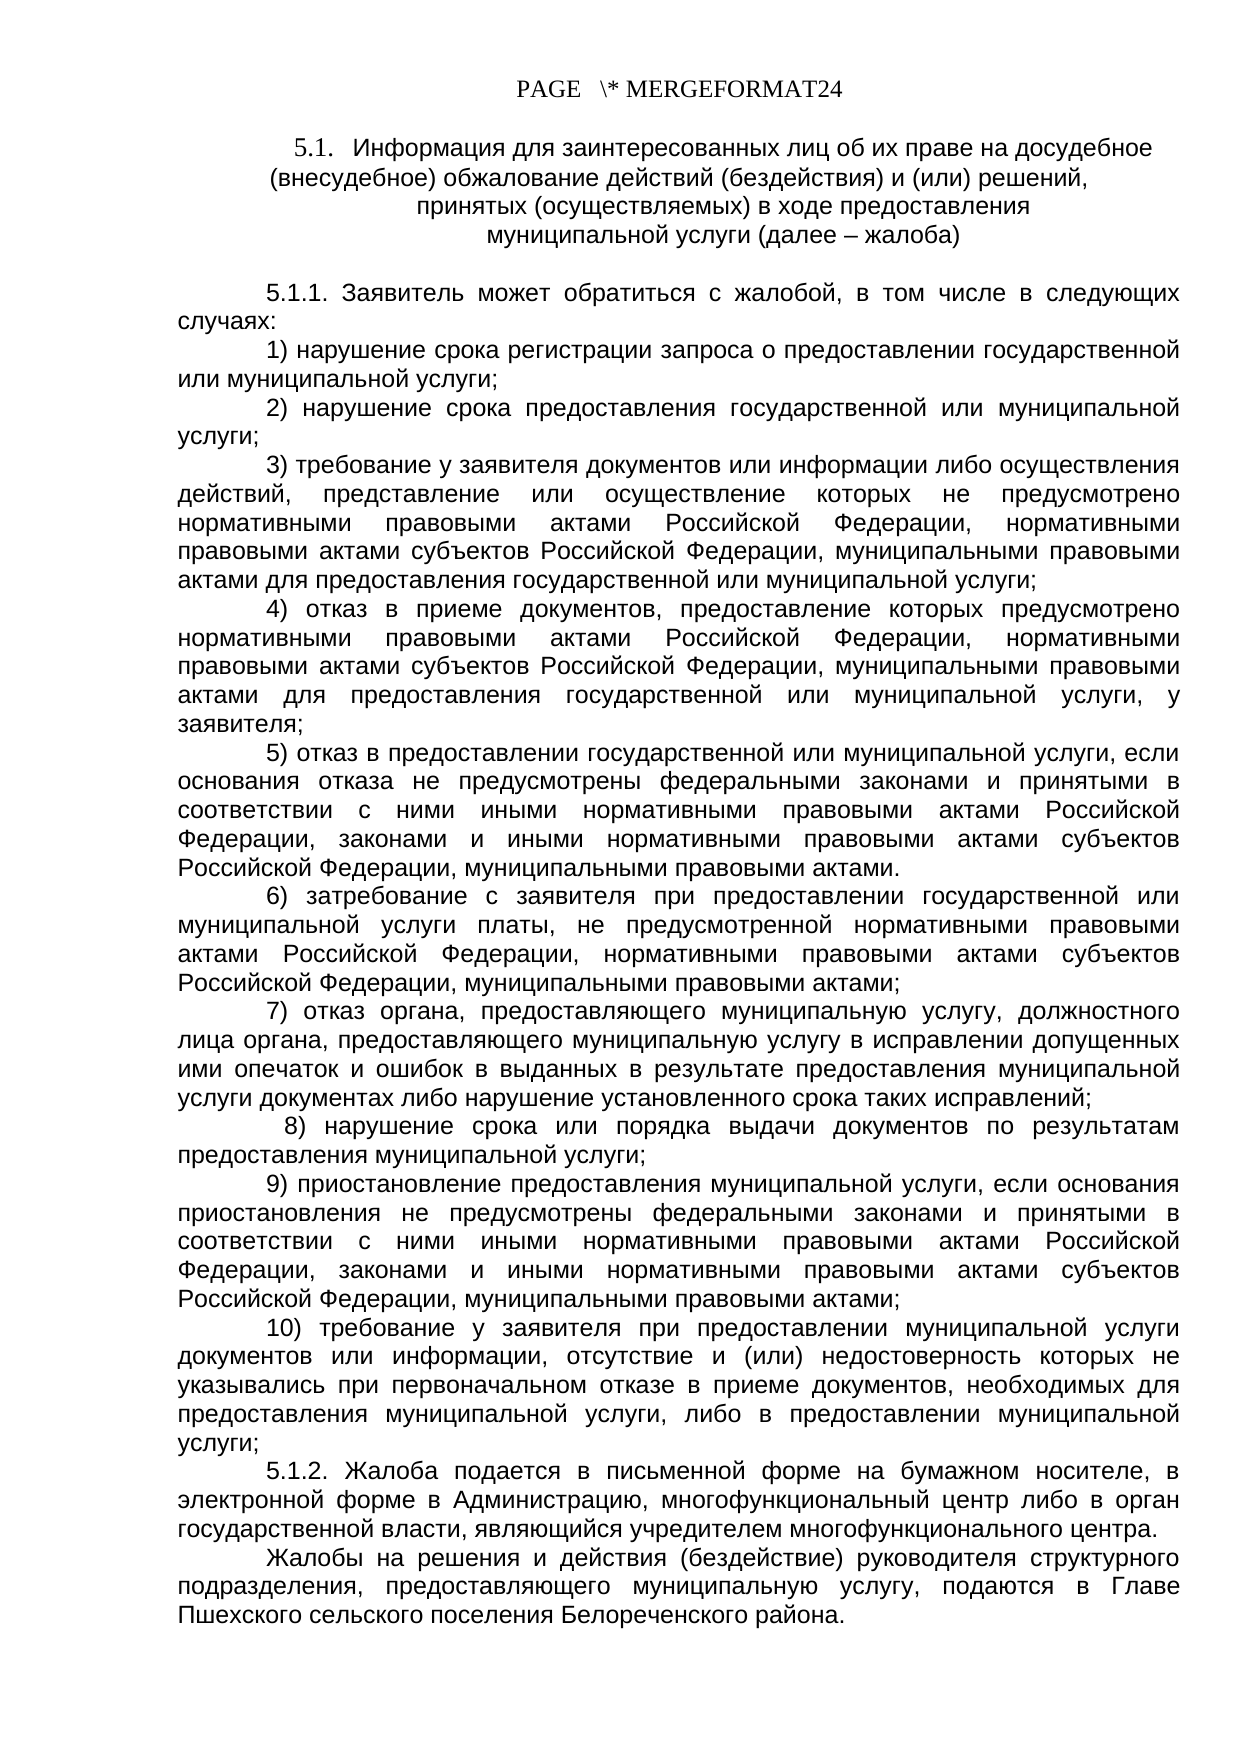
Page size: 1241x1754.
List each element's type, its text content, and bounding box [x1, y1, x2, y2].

text 5.1.1. Заявитель может обратиться с жалобой, в том числе в следующих случаях: [177, 277, 1181, 335]
text 1) нарушение срока регистрации запроса о предоставлении государственной или муниципальной услуги; [177, 335, 1181, 392]
text Жалобы на решения и действия (бездействие) руководителя структурного подразделения, предоставляющего муниципальную услугу, подаются в Главе Пшехского сельского поселения Белореченского района. [177, 1542, 1181, 1629]
text 4) отказ в приеме документов, предоставление которых предусмотрено нормативными правовыми актами Российской Федерации, нормативными правовыми актами субъектов Российской Федерации, муниципальными правовыми актами для предоставления государственной или муниципальной услуги, у заявителя; [177, 594, 1181, 737]
text 9) приостановление предоставления муниципальной услуги, если основания приостановления не предусмотрены федеральными законами и принятыми в соответствии с ними иными нормативными правовыми актами Российской Федерации, законами и иными нормативными правовыми актами субъектов Российской Федерации, муниципальными правовыми актами; [177, 1169, 1181, 1312]
text муниципальной услуги (далее – жалоба) [177, 220, 1181, 249]
list Информация для заинтересованных лиц об их праве на досудебное (внесудебное) обжалование действий (бездействия) и (или) решений, [177, 131, 1181, 191]
text 3) требование у заявителя документов или информации либо осуществления действий, представление или осуществление которых не предусмотрено нормативными правовыми актами Российской Федерации, нормативными правовыми актами субъектов Российской Федерации, муниципальными правовыми актами для предоставления государственной или муниципальной услуги; [177, 450, 1181, 594]
text 6) затребование с заявителя при предоставлении государственной или муниципальной услуги платы, не предусмотренной нормативными правовыми актами Российской Федерации, нормативными правовыми актами субъектов Российской Федерации, муниципальными правовыми актами; [177, 881, 1181, 996]
text 8) нарушение срока или порядка выдачи документов по результатам предоставления муниципальной услуги; [177, 1111, 1181, 1169]
text 7) отказ органа, предоставляющего муниципальную услугу, должностного лица органа, предоставляющего муниципальную услугу в исправлении допущенных ими опечаток и ошибок в выданных в результате предоставления муниципальной услуги документах либо нарушение установленного срока таких исправлений; [177, 996, 1181, 1111]
text 5) отказ в предоставлении государственной или муниципальной услуги, если основания отказа не предусмотрены федеральными законами и принятыми в соответствии с ними иными нормативными правовыми актами Российской Федерации, законами и иными нормативными правовыми актами субъектов Российской Федерации, муниципальными правовыми актами. [177, 737, 1181, 881]
text 10) требование у заявителя при предоставлении муниципальной услуги документов или информации, отсутствие и (или) недостоверность которых не указывались при первоначальном отказе в приеме документов, необходимых для предоставления муниципальной услуги, либо в предоставлении муниципальной услуги; [177, 1312, 1181, 1456]
text 2) нарушение срока предоставления государственной или муниципальной услуги; [177, 392, 1181, 450]
text 5.1.2. Жалоба подается в письменной форме на бумажном носителе, в электронной форме в Администрацию, многофункциональный центр либо в орган государственной власти, являющийся учредителем многофункционального центра. [177, 1456, 1181, 1542]
text принятых (осуществляемых) в ходе предоставления [177, 191, 1181, 220]
